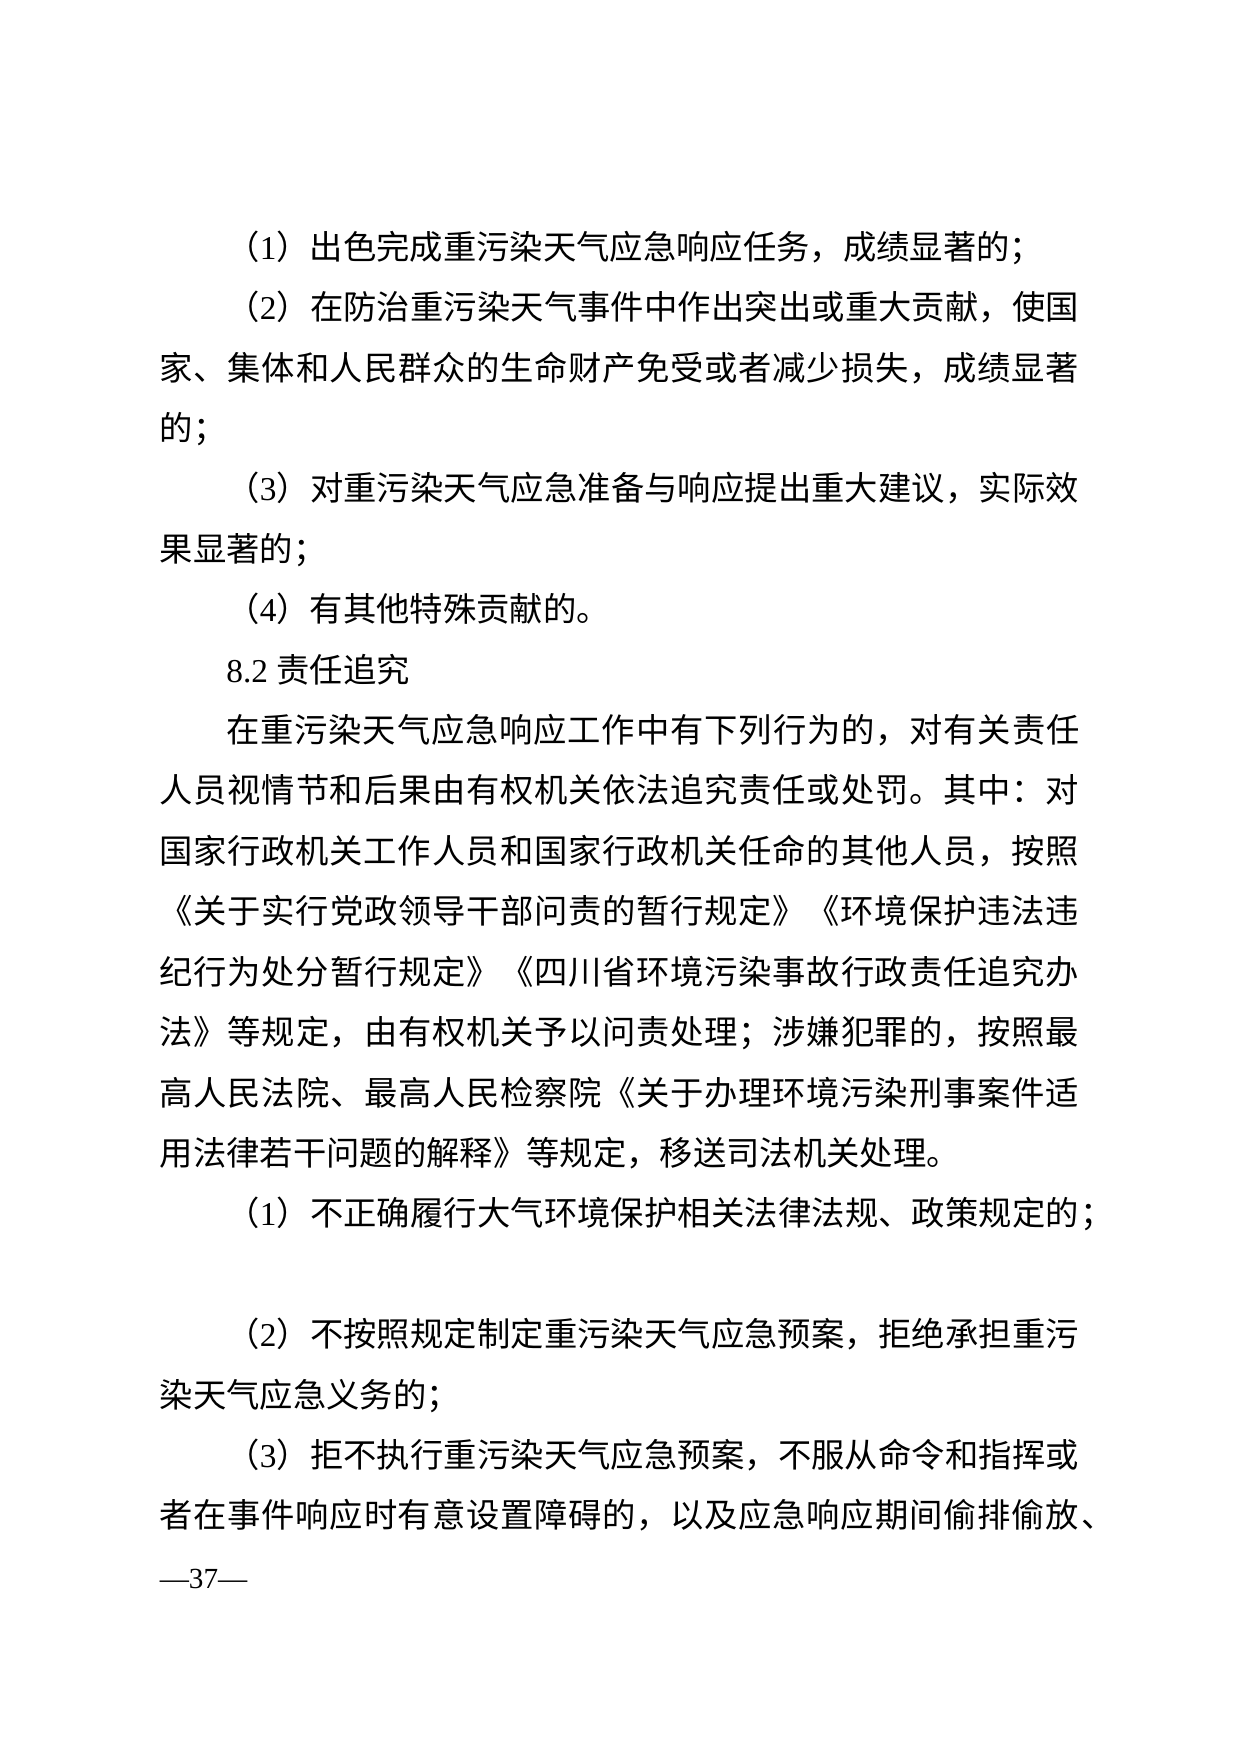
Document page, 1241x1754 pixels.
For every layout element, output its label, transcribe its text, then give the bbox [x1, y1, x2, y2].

text （1）出色完成重污染天气应急响应任务，成绩显著的； [159, 211, 1081, 271]
text （1）不正确履行大气环境保护相关法律法规、政策规定的； [159, 1177, 1081, 1298]
text （2）在防治重污染天气事件中作出突出或重大贡献，使国家、集体和人民群众的生命财产免受或者减少损失，成绩显著的； [159, 271, 1081, 452]
text （4）有其他特殊贡献的。 [159, 573, 1081, 634]
text 8.2 责任追究 [159, 634, 1081, 694]
text 在重污染天气应急响应工作中有下列行为的，对有关责任人员视情节和后果由有权机关依法追究责任或处罚。其中：对国家行政机关工作人员和国家行政机关任命的其他人员，按照《关于实行党政领导干部问责的暂行规定》《环境保护违法违纪行为处分暂行规定》《四川省环境污染事故行政责任追究办法》等规定，由有权机关予以问责处理；涉嫌犯罪的，按照最高人民法院、最高人民检察院《关于办理环境污染刑事案件适用法律若干问题的解释》等规定，移送司法机关处理。 [159, 694, 1081, 1177]
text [159, 1419, 1081, 1540]
text （3）对重污染天气应急准备与响应提出重大建议，实际效果显著的； [159, 452, 1081, 573]
text （2）不按照规定制定重污染天气应急预案，拒绝承担重污染天气应急义务的； [159, 1298, 1081, 1419]
